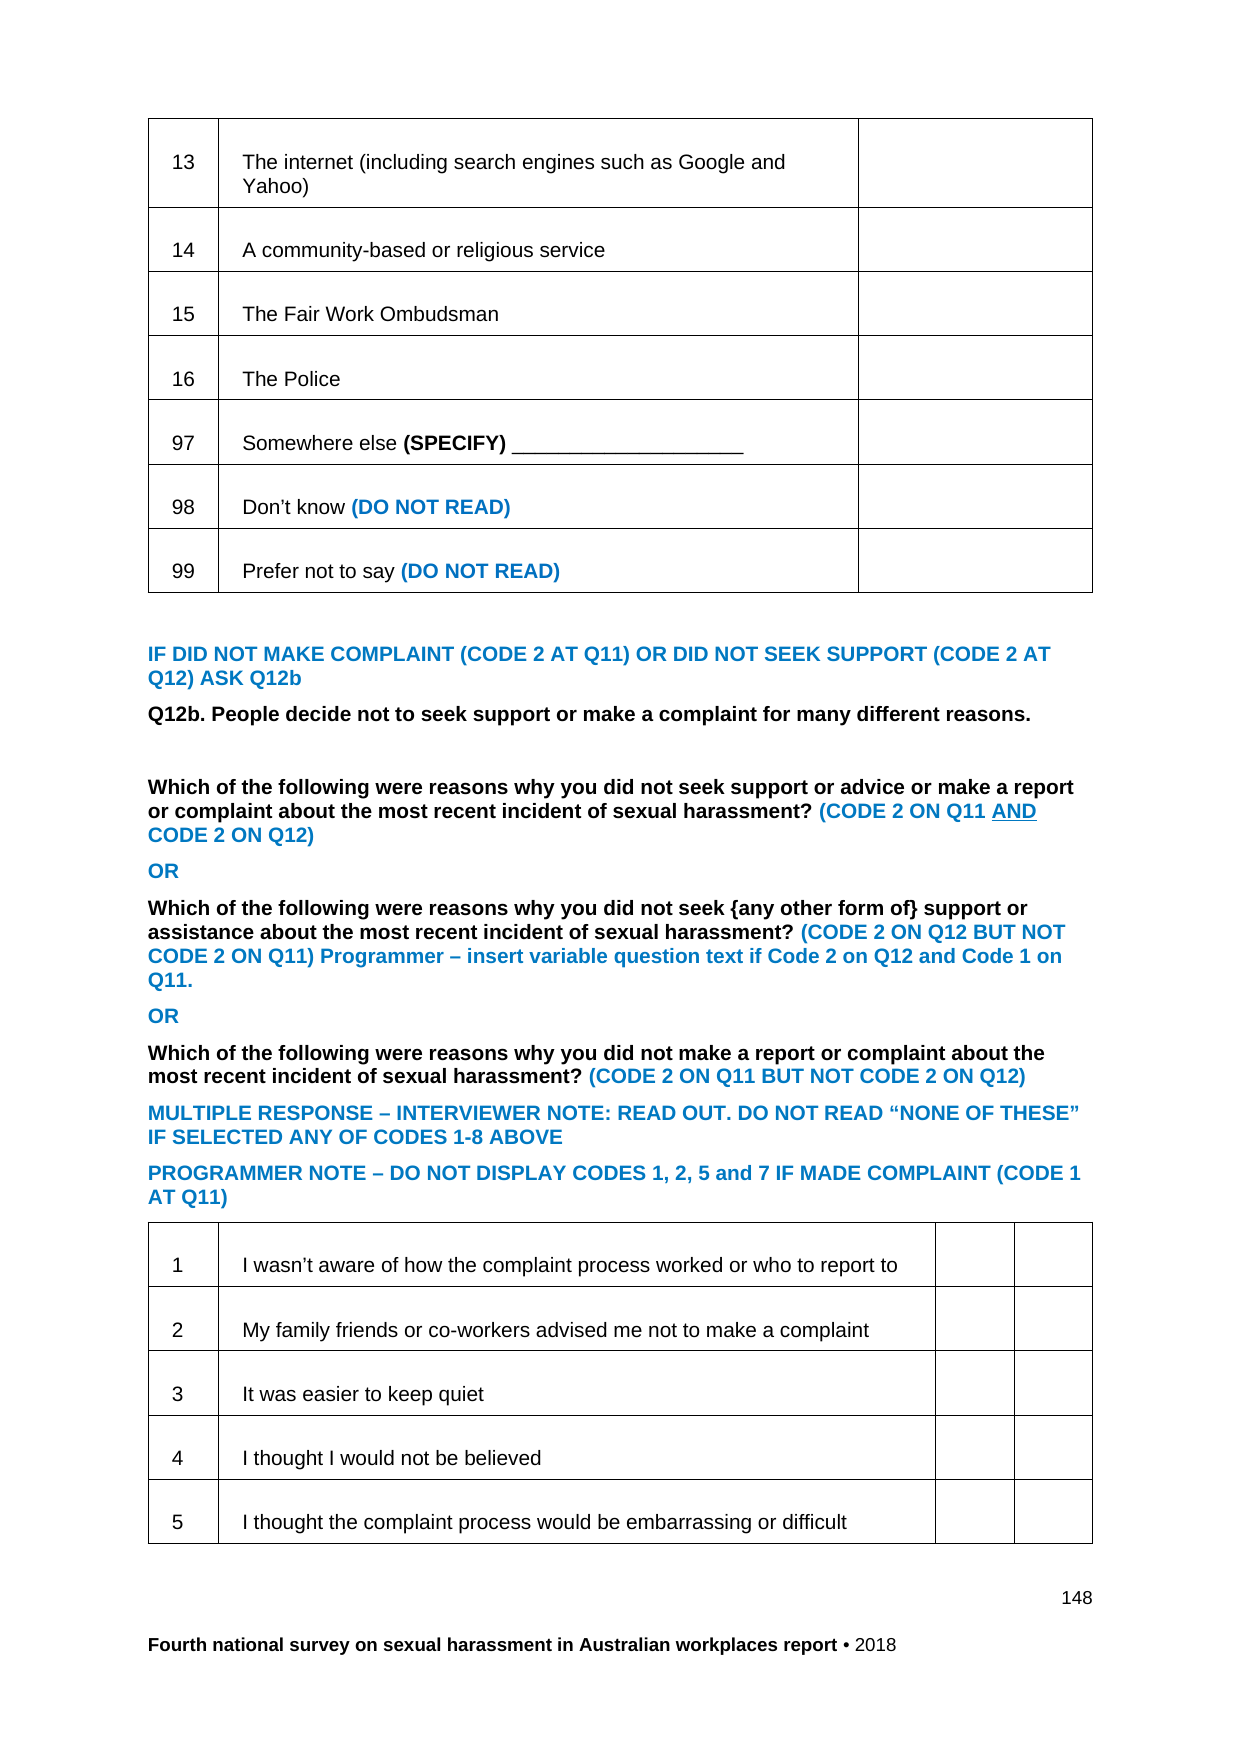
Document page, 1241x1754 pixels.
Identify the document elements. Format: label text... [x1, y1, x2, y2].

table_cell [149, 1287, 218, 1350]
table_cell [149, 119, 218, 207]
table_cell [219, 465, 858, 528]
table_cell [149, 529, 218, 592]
text Which of the following were reasons why you did not make a report or complaint about the most recent incident of sexual harassment? (CODE 2 ON Q11 BUT NOT CODE 2 ON Q12) [148, 1040, 1092, 1088]
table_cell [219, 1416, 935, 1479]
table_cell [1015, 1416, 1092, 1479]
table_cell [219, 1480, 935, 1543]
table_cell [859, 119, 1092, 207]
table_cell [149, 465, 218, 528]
text OR [148, 1004, 1092, 1028]
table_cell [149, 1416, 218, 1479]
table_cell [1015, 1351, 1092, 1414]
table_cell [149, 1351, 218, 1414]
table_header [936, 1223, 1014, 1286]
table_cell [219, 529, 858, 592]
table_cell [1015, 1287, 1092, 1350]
text Which of the following were reasons why you did not seek {any other form of} support or assistance about the most recent incident of sexual harassment? (CODE 2 ON Q12 BUT NOT CODE 2 ON Q11) Programmer – insert variable question text if Code 2 on Q12 and Code 1 on Q11. [148, 896, 1092, 991]
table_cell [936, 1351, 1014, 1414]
text Q12b. People decide not to seek support or make a complaint for many different reasons. [148, 702, 1092, 726]
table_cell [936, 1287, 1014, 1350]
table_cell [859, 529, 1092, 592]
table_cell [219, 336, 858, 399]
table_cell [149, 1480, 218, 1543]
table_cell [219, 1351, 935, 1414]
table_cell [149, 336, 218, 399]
text PROGRAMMER NOTE – DO NOT DISPLAY CODES 1, 2, 5 and 7 IF MADE COMPLAINT (CODE 1 AT Q11) [148, 1161, 1092, 1209]
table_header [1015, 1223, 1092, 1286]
text OR [148, 859, 1092, 883]
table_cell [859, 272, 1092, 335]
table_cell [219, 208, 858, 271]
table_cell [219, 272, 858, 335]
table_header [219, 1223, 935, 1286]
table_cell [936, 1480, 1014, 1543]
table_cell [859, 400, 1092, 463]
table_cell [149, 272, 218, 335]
text Which of the following were reasons why you did not seek support or advice or make a report or complaint about the most recent incident of sexual harassment? (CODE 2 ON Q11 AND CODE 2 ON Q12) [148, 775, 1092, 847]
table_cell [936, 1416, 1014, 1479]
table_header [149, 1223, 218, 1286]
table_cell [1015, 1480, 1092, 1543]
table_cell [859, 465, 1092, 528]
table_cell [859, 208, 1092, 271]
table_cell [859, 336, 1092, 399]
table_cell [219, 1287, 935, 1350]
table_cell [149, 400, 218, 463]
text MULTIPLE RESPONSE – INTERVIEWER NOTE: READ OUT. DO NOT READ “NONE OF THESE” IF SELECTED ANY OF CODES 1-8 ABOVE [148, 1101, 1092, 1149]
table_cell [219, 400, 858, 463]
text IF DID NOT MAKE COMPLAINT (CODE 2 AT Q11) OR DID NOT SEEK SUPPORT (CODE 2 AT Q12) ASK Q12b [148, 641, 1092, 689]
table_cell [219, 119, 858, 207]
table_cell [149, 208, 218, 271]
